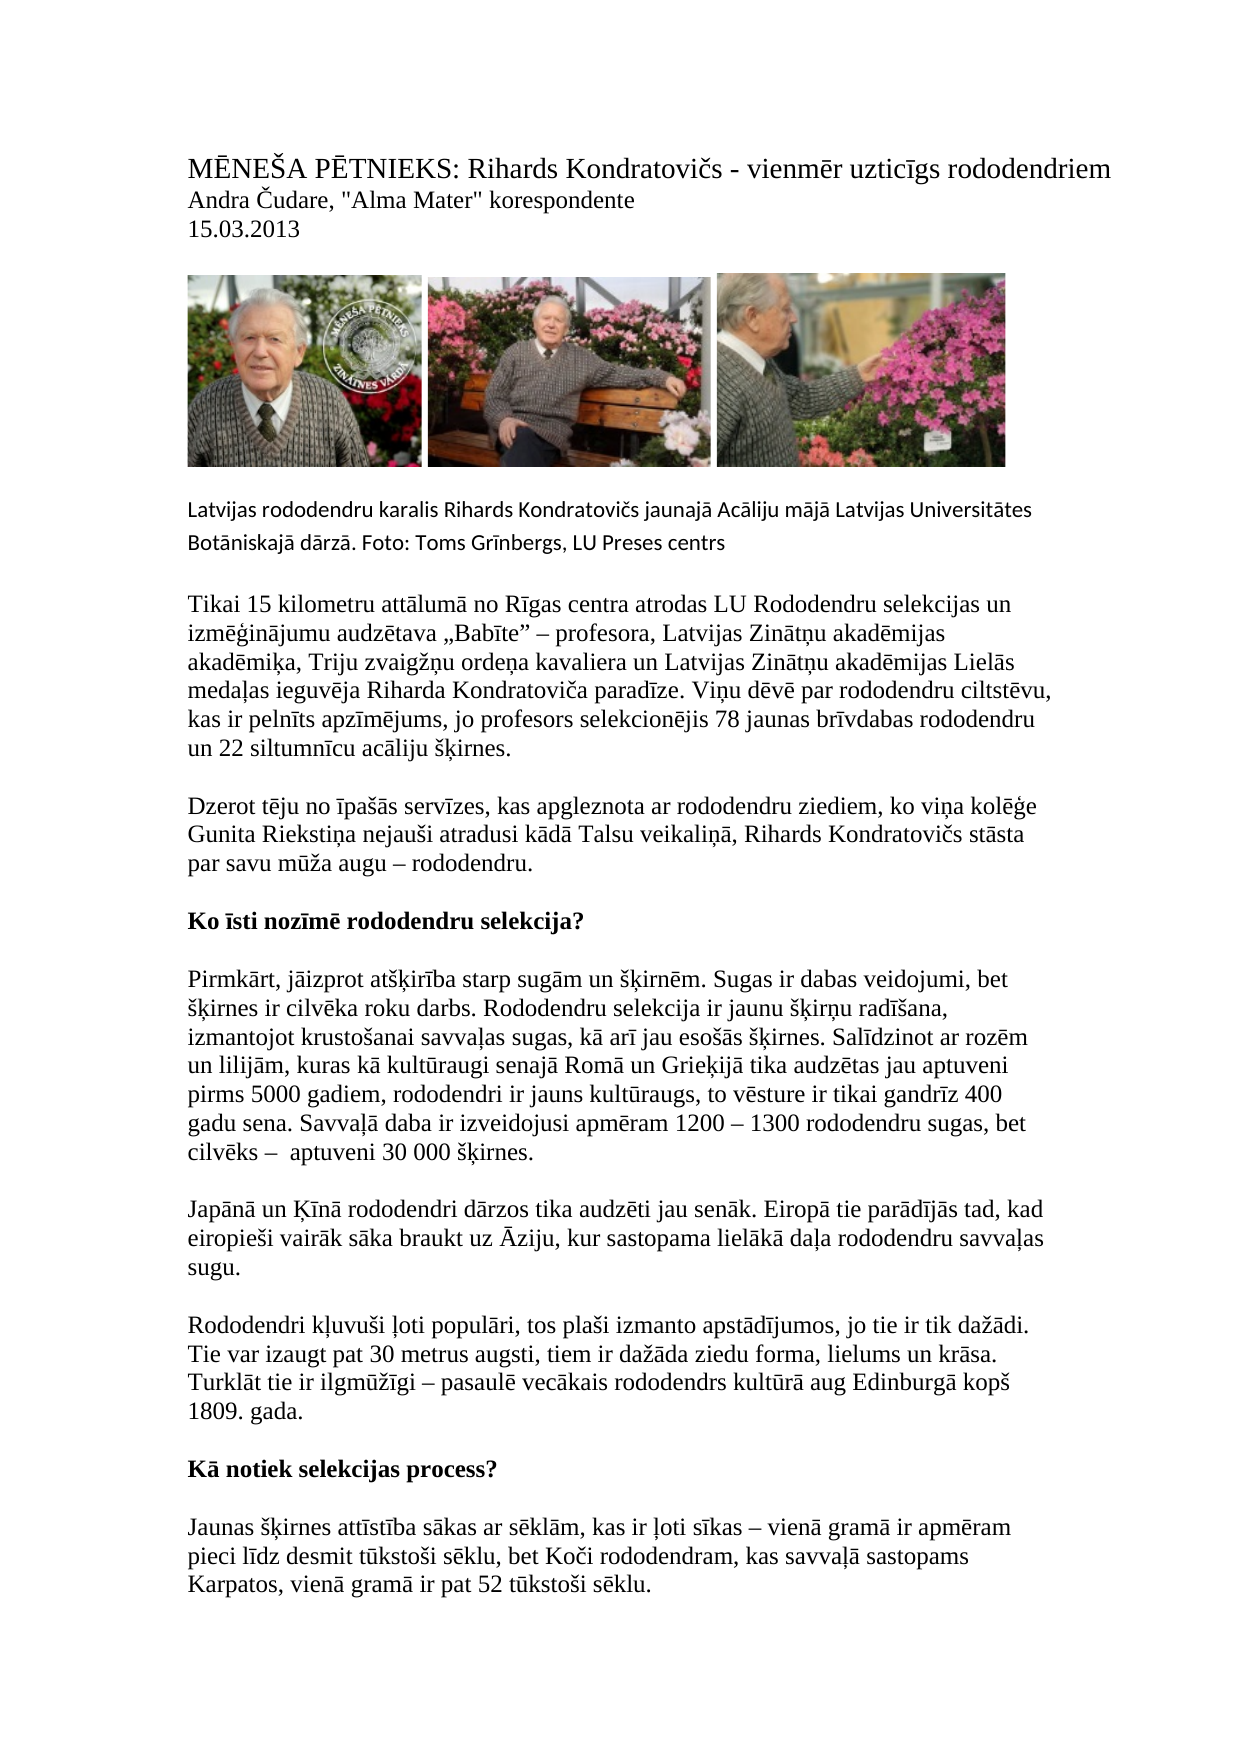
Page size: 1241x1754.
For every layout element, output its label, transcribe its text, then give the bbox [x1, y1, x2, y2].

text Latvijas rododendru karalis Rihards Kondratovičs jaunajā Acāliju mājā Latvijas Universitātes Botāniskajā dārzā. Foto: Toms Grīnbergs, LU Preses centrs [187, 496, 1053, 556]
text Pirmkārt, jāizprot atšķirība starp sugām un šķirnēm. Sugas ir dabas veidojumi, bet šķirnes ir cilvēka roku darbs. Rododendru selekcija ir jaunu šķirņu radīšana, izmantojot krustošanai savvaļas sugas, kā arī jau esošās šķirnes. Salīdzinot ar rozēm un lilijām, kuras kā kultūraugi senajā Romā un Grieķijā tika audzētas jau aptuveni pirms 5000 gadiem, rododendri ir jauns kultūraugs, to vēsture ir tikai gandrīz 400 gadu sena. Savvaļā daba ir izveidojusi apmēram 1200 – 1300 rododendru sugas, bet cilvēks – aptuveni 30 000 šķirnes. [187, 964, 1053, 1165]
text Kā notiek selekcijas process? [187, 1454, 1053, 1483]
text Rododendri kļuvuši ļoti populāri, tos plaši izmanto apstādījumos, jo tie ir tik dažādi. Tie var izaugt pat 30 metrus augsti, tiem ir dažāda ziedu forma, lielums un krāsa. Turklāt tie ir ilgmūžīgi – pasaulē vecākais rododendrs kultūrā aug Edinburgā kopš 1809. gada. [187, 1310, 1053, 1425]
picture [427, 277, 711, 467]
text Ko īsti nozīmē rododendru selekcija? [187, 906, 1053, 935]
text Japānā un Ķīnā rododendri dārzos tika audzēti jau senāk. Eiropā tie parādījās tad, kad eiropieši vairāk sāka braukt uz Āziju, kur sastopama lielākā daļa rododendru savvaļas sugu. [187, 1194, 1053, 1281]
text Dzerot tēju no īpašās servīzes, kas apgleznota ar rododendru ziediem, ko viņa kolēģe Gunita Riekstiņa nejauši atradusi kādā Talsu veikaliņā, Rihards Kondratovičs stāsta par savu mūža augu – rododendru. [187, 791, 1053, 877]
text Jaunas šķirnes attīstība sākas ar sēklām, kas ir ļoti sīkas – vienā gramā ir apmēram pieci līdz desmit tūkstoši sēklu, bet Koči rododendram, kas savvaļā sastopams Karpatos, vienā gramā ir pat 52 tūkstoši sēklu. [187, 1512, 1053, 1598]
table_header MĒNEŠA PĒTNIEKS: Rihards Kondratovičs - vienmēr uzticīgs rododendriem Andra Čudare, "Alma Mater" korespondente 15.03.2013 [186, 150, 1240, 244]
picture [716, 273, 1006, 467]
picture [187, 275, 422, 467]
text Tikai 15 kilometru attālumā no Rīgas centra atrodas LU Rododendru selekcijas un izmēģinājumu audzētava „Babīte” – profesora, Latvijas Zinātņu akadēmijas akadēmiķa, Triju zvaigžņu ordeņa kavaliera un Latvijas Zinātņu akadēmijas Lielās medaļas ieguvēja Riharda Kondratoviča paradīze. Viņu dēvē par rododendru ciltstēvu, kas ir pelnīts apzīmējums, jo profesors selekcionējis 78 jaunas brīvdabas rododendru un 22 siltumnīcu acāliju šķirnes. [187, 589, 1053, 762]
